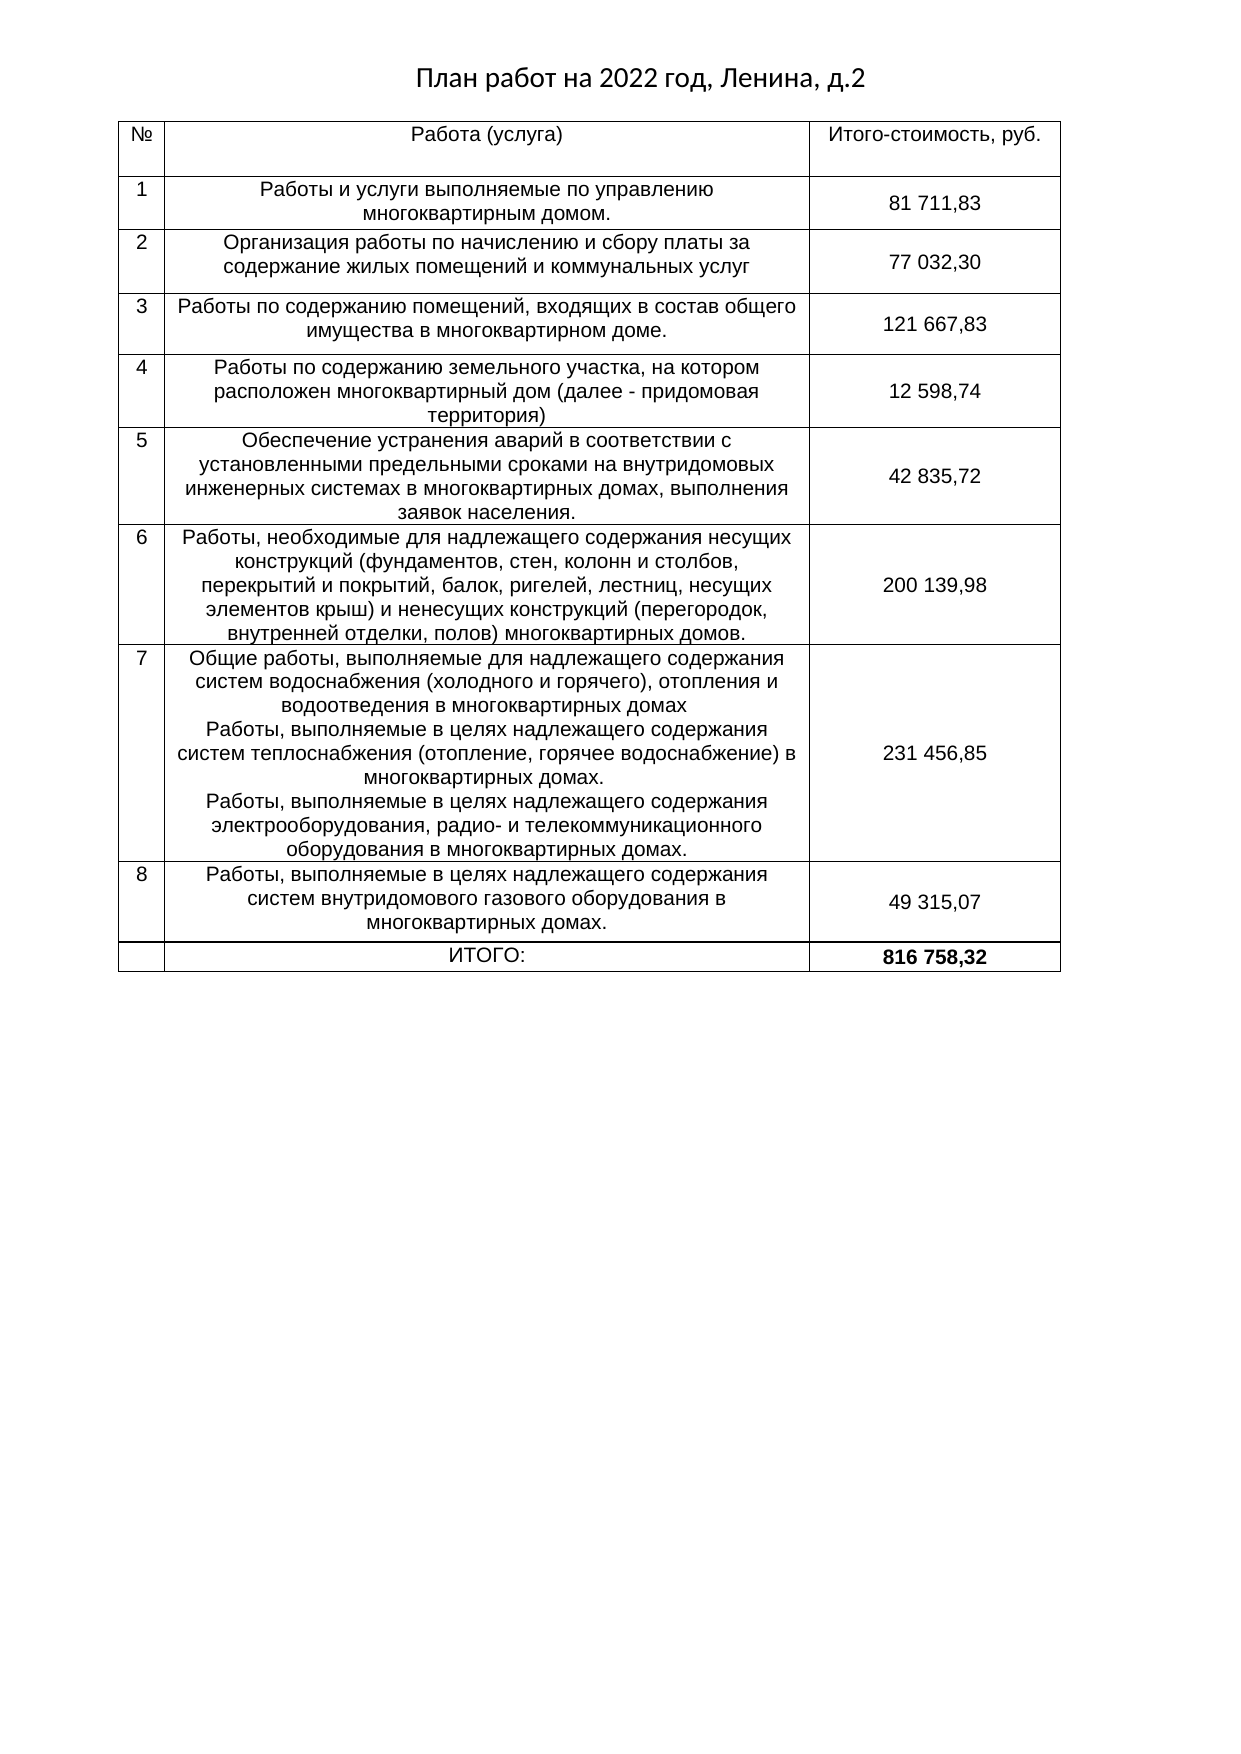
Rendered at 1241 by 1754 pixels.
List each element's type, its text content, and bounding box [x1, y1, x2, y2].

table_cell 3 [119, 294, 164, 354]
table_cell Работы по содержанию помещений, входящих в состав общего имущества в многоквартирном доме. [165, 294, 809, 354]
table_cell Работы, необходимые для надлежащего содержания несущих конструкций (фундаментов, стен, колонн и столбов, перекрытий и покрытий, балок, ригелей, лестниц, несущих элементов крыш) и ненесущих конструкций (перегородок, внутренней отделки, полов) многоквартирных домов. [165, 525, 809, 644]
table_cell 5 [119, 428, 164, 523]
table_cell Работы по содержанию земельного участка, на котором расположен многоквартирный дом (далее - придомовая территория) [165, 355, 809, 427]
table_cell 121 667,83 [810, 294, 1060, 354]
table_cell 49 315,07 [810, 862, 1060, 941]
table_cell Работы и услуги выполняемые по управлению многоквартирным домом. [165, 177, 809, 229]
table_cell 12 598,74 [810, 355, 1060, 427]
table_cell 6 [119, 525, 164, 644]
table_header Итого-стоимость, руб. [810, 122, 1060, 176]
table_header Работа (услуга) [165, 122, 809, 176]
text План работ на 2022 год, Ленина, д.2 [130, 59, 1152, 95]
table_cell Обеспечение устранения аварий в соответствии с установленными предельными сроками на внутридомовых инженерных системах в многоквартирных домах, выполнения заявок населения. [165, 428, 809, 523]
table_cell 81 711,83 [810, 177, 1060, 229]
table_cell [119, 943, 164, 971]
table_header № [119, 122, 164, 176]
table_cell 200 139,98 [810, 525, 1060, 644]
table_cell 42 835,72 [810, 428, 1060, 523]
table_cell ИТОГО: [165, 943, 809, 971]
table_cell 4 [119, 355, 164, 427]
table_cell 7 [119, 645, 164, 861]
table_cell 816 758,32 [810, 943, 1060, 971]
table_cell 77 032,30 [810, 230, 1060, 293]
table_cell 2 [119, 230, 164, 293]
table_cell 1 [119, 177, 164, 229]
table_cell 231 456,85 [810, 645, 1060, 861]
table_cell Организация работы по начислению и сбору платы за содержание жилых помещений и коммунальных услуг [165, 230, 809, 293]
table_cell Работы, выполняемые в целях надлежащего содержания систем внутридомового газового оборудования в многоквартирных домах. [165, 862, 809, 941]
table_cell Общие работы, выполняемые для надлежащего содержания систем водоснабжения (холодного и горячего), отопления и водоотведения в многоквартирных домах Работы, выполняемые в целях надлежащего содержания систем теплоснабжения (отопление, горячее водоснабжение) в многоквартирных домах. Работы, выполняемые в целях надлежащего содержания электрооборудования, радио- и телекоммуникационного оборудования в многоквартирных домах. [165, 645, 809, 861]
table_cell 8 [119, 862, 164, 941]
